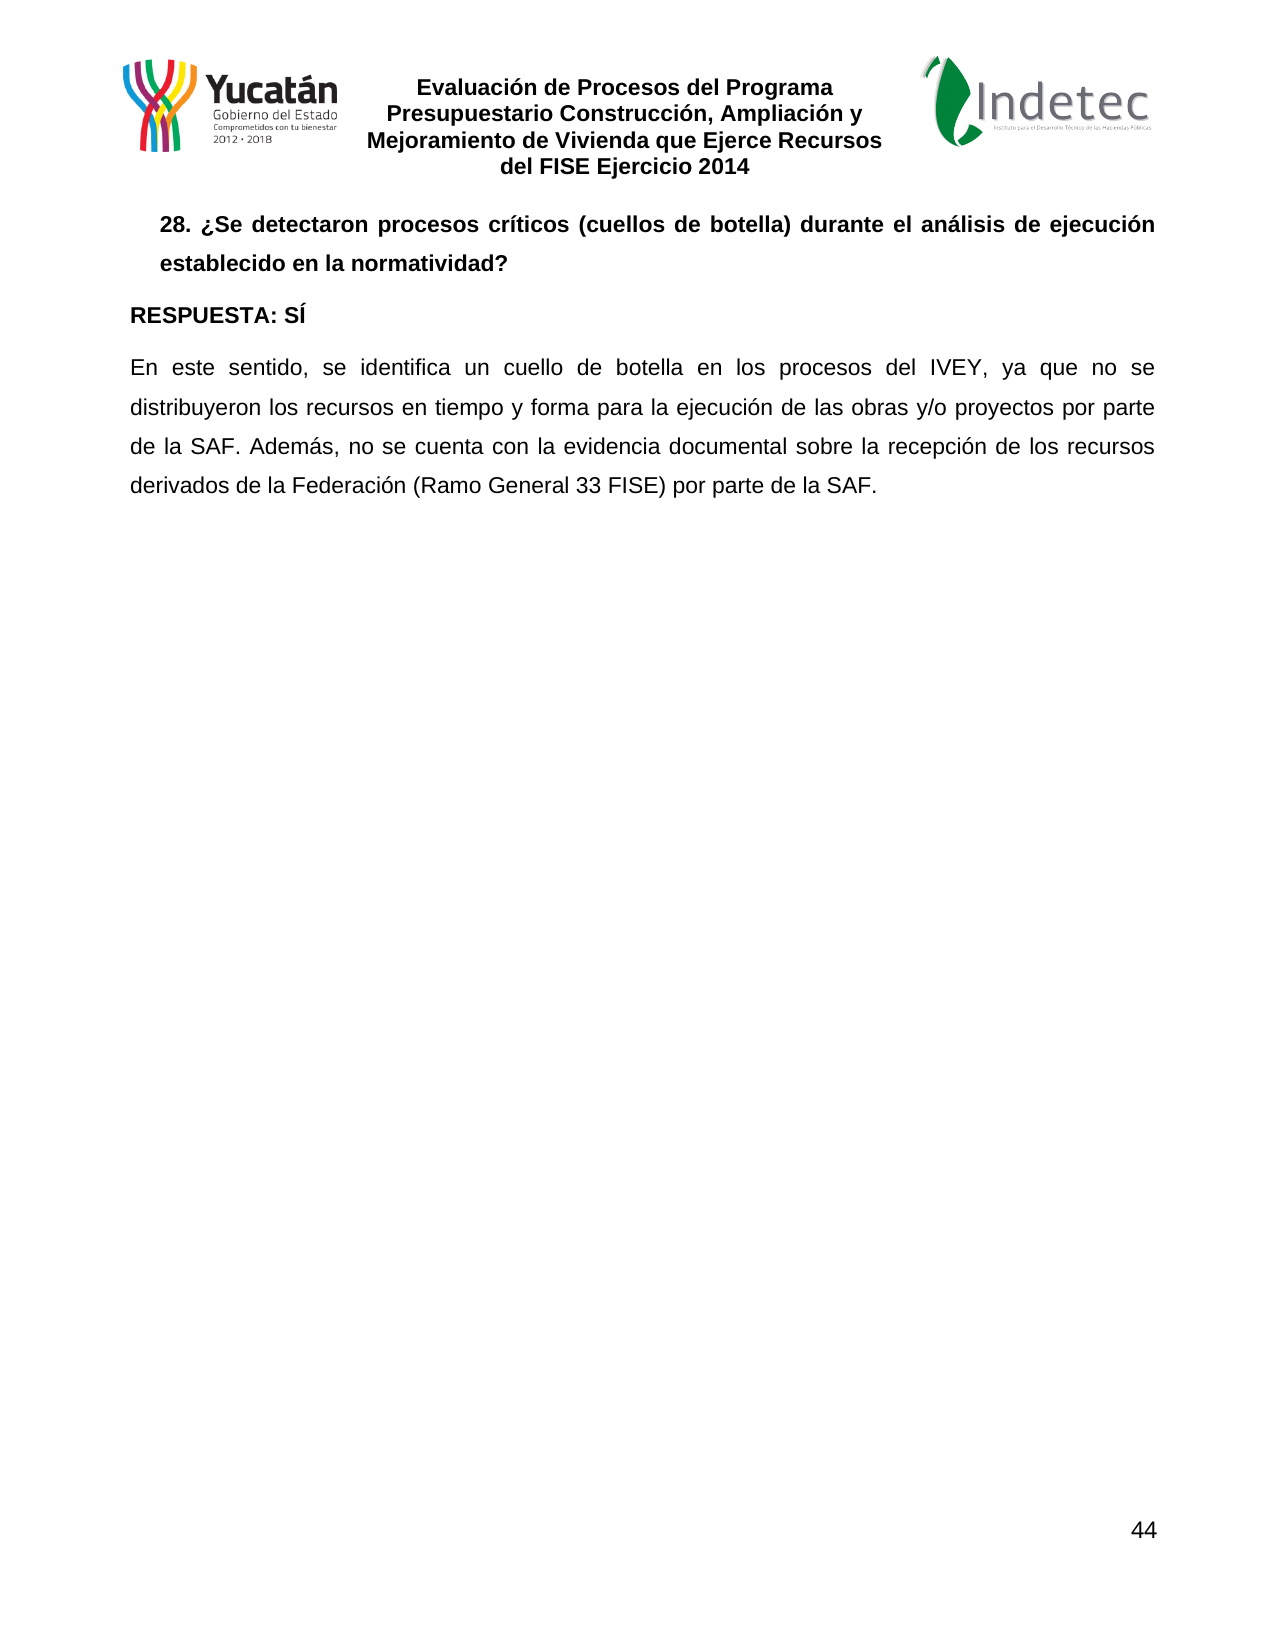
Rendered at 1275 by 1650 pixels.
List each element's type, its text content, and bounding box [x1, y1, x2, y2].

text RESPUESTA: SÍ [130, 302, 1157, 328]
text En este sentido, se identifica un cuello de botella en los procesos del IVEY, ya que no se distribuyeron los recursos en tiempo y forma para la ejecución de las obras y/o proyectos por parte de la SAF. Además, no se cuenta con la evidencia documental sobre la recepción de los recursos derivados de la Federación (Ramo General 33 FISE) por parte de la SAF. [130, 354, 1157, 499]
text 28. ¿Se detectaron procesos críticos (cuellos de botella) durante el análisis de ejecución establecido en la normatividad? [159, 211, 1157, 276]
picture [101, 12, 358, 199]
picture [917, 50, 1157, 151]
